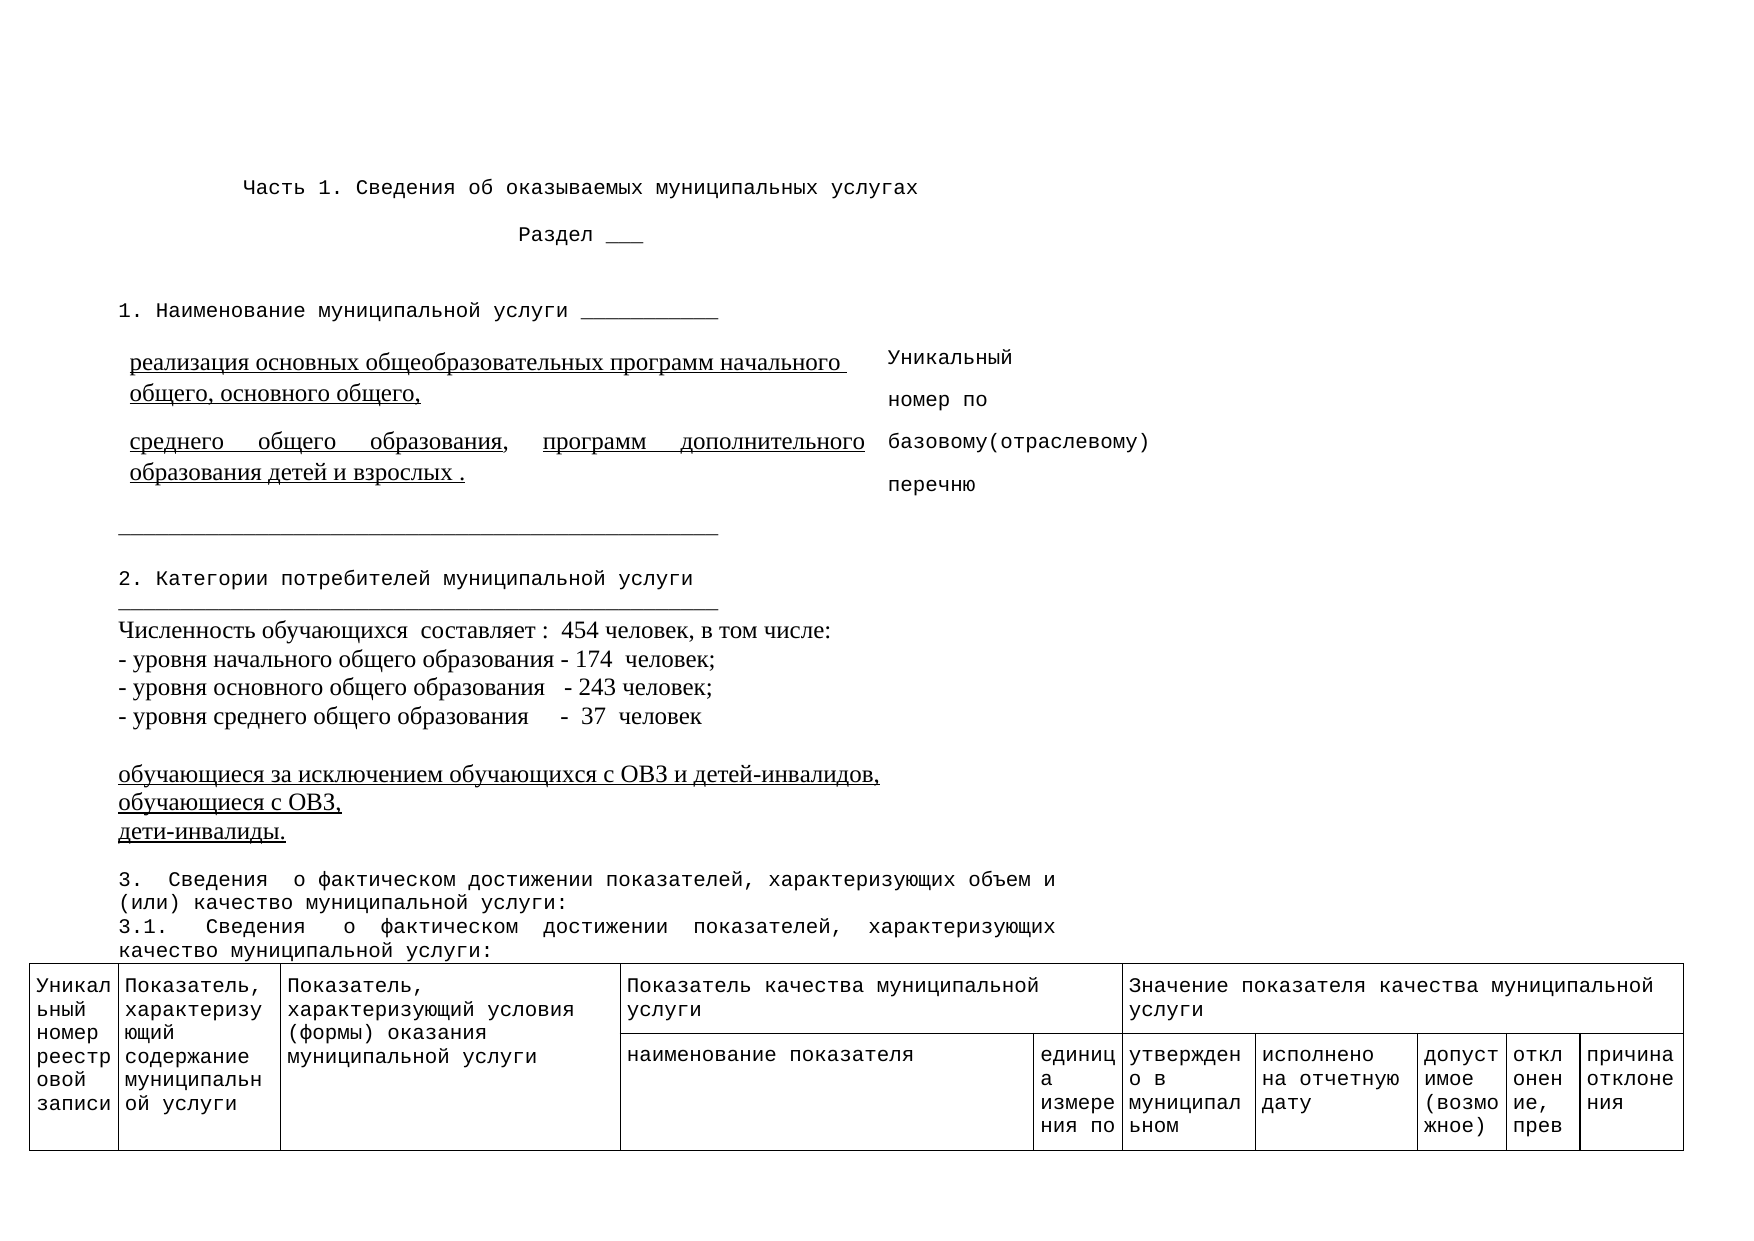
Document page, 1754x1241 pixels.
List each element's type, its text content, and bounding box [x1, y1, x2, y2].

table_header Значение показателя качества муниципальной услуги [1123, 964, 1683, 1033]
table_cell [1256, 1034, 1417, 1150]
table_header Уникальный номер по базовому(отраслевому) перечню [876, 347, 1635, 516]
text Часть 1. Сведения об оказываемых муниципальных услугах [118, 177, 1636, 201]
table_header реализация основных общеобразовательных программ начального общего, основного общего, среднего общего образования, программ дополнительного образования детей и взрослых . [118, 347, 876, 516]
text (или) качество муниципальной услуги: [118, 892, 1636, 916]
text 3.1. Сведения о фактическом достижении показателей, характеризующих [118, 916, 1636, 939]
text дети-инвалиды. [118, 816, 1636, 845]
text обучающиеся за исключением обучающихся с ОВЗ и детей-инвалидов, [118, 759, 1636, 787]
text 1. Наименование муниципальной услуги ___________ [118, 300, 1636, 323]
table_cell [1418, 1034, 1506, 1150]
table_header Показатель, характеризующий условия (формы) оказания муниципальной услуги [281, 964, 620, 1150]
text Численность обучающихся составляет : 454 человек, в том числе: [118, 615, 1636, 644]
text ________________________________________________ [118, 591, 1636, 615]
table_header Показатель, характеризующий содержание муниципальной услуги [119, 964, 280, 1150]
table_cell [1034, 1034, 1122, 1150]
text 2. Категории потребителей муниципальной услуги [118, 568, 1636, 591]
text - уровня основного общего образования - 243 человек; [118, 672, 1636, 701]
text Раздел ___ [118, 224, 1636, 248]
table_header Уникальный номер реестровой записи [30, 964, 118, 1150]
text качество муниципальной услуги: [118, 939, 1636, 963]
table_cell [621, 1034, 1033, 1150]
table_cell причина отклонения [1581, 1034, 1683, 1150]
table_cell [1507, 1034, 1579, 1150]
text - уровня среднего общего образования - 37 человек [118, 701, 1636, 730]
text ________________________________________________ [118, 516, 1636, 540]
text 3. Сведения о фактическом достижении показателей, характеризующих объем и [118, 869, 1636, 892]
table_header Показатель качества муниципальной услуги [621, 964, 1122, 1033]
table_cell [1123, 1034, 1255, 1150]
text обучающиеся с ОВЗ, [118, 787, 1636, 816]
text - уровня начального общего образования - 174 человек; [118, 644, 1636, 672]
